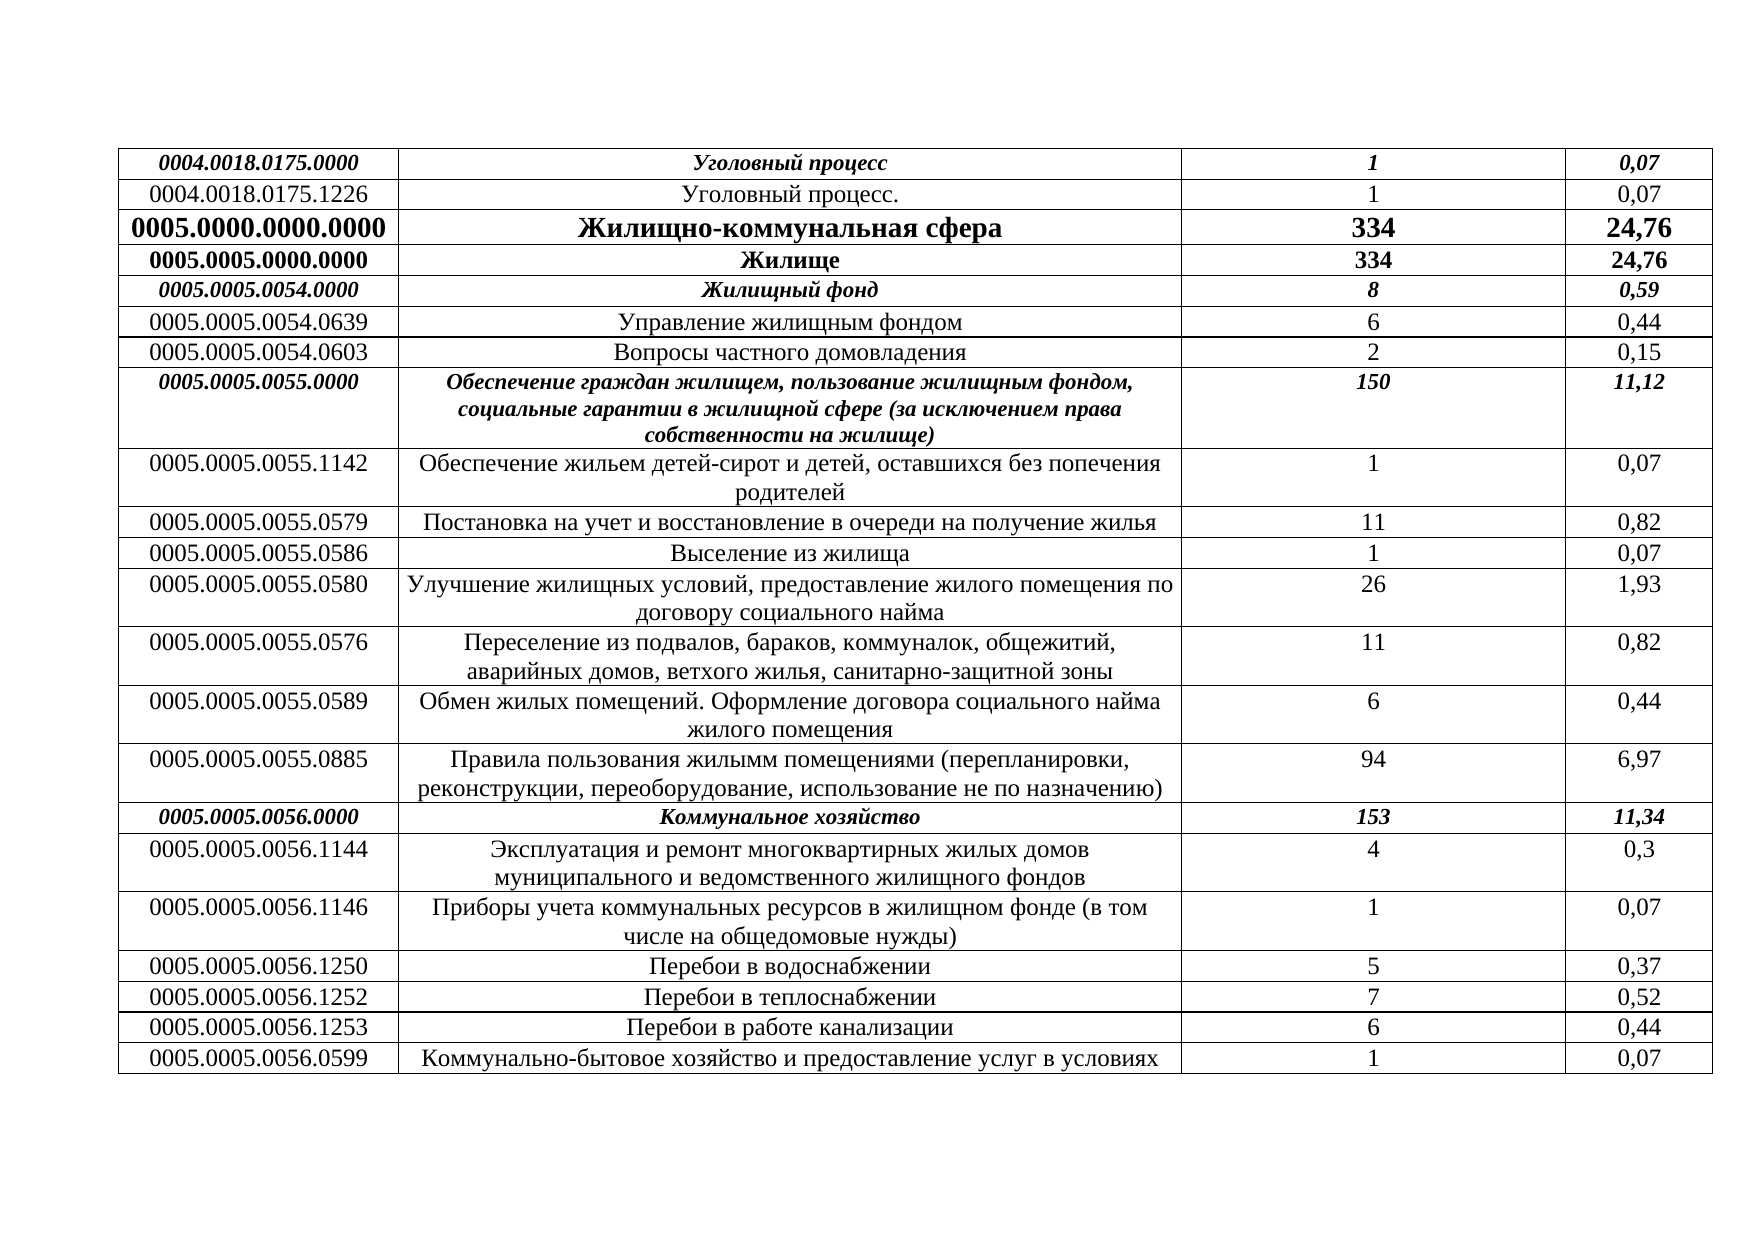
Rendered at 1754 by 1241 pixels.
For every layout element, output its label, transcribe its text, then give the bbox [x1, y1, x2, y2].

table_cell Переселение из подвалов, бараков, коммуналок, общежитий, аварийных домов, ветхого жилья, санитарно-защитной зоны [399, 627, 1181, 685]
table_cell 24,76 [1566, 210, 1712, 244]
table_cell 0005.0005.0055.0576 [119, 627, 398, 685]
table_cell 0005.0005.0056.1253 [119, 1013, 398, 1042]
table_cell 11,34 [1566, 803, 1712, 833]
table_cell 2 [1182, 338, 1565, 367]
table_cell 0005.0005.0056.1146 [119, 892, 398, 950]
table_cell Выселение из жилища [399, 538, 1181, 568]
table_cell Обмен жилых помещений. Оформление договора социального найма жилого помещения [399, 686, 1181, 743]
table_cell 0005.0005.0054.0000 [119, 276, 398, 306]
table_cell 0005.0005.0056.1144 [119, 834, 398, 891]
table_cell Постановка на учет и восстановление в очереди на получение жилья [399, 507, 1181, 537]
table_cell Уголовный процесс. [399, 180, 1181, 209]
table_cell 26 [1182, 569, 1565, 626]
table_cell 11 [1182, 507, 1565, 537]
table_cell 4 [1182, 834, 1565, 891]
table_cell 1 [1182, 180, 1565, 209]
table_cell 0,3 [1566, 834, 1712, 891]
table_cell Уголовный процесс [399, 149, 1181, 178]
table_cell 8 [1182, 276, 1565, 306]
table_cell 0005.0005.0055.0586 [119, 538, 398, 568]
table_cell Приборы учета коммунальных ресурсов в жилищном фонде (в том числе на общедомовые нужды) [399, 892, 1181, 950]
table_cell 1 [1182, 449, 1565, 506]
table_cell 1 [1182, 538, 1565, 568]
table_cell Жилище [399, 245, 1181, 275]
table_cell 0005.0005.0055.0580 [119, 569, 398, 626]
table_cell 0005.0005.0055.0000 [119, 368, 398, 447]
table_cell 0004.0018.0175.0000 [119, 149, 398, 178]
table_cell 0,44 [1566, 1013, 1712, 1042]
table_cell 0005.0005.0054.0603 [119, 338, 398, 367]
table_cell 334 [1182, 245, 1565, 275]
table_cell 6,97 [1566, 744, 1712, 802]
table_cell Коммунальное хозяйство [399, 803, 1181, 833]
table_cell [399, 1043, 1181, 1073]
table_cell 0,82 [1566, 627, 1712, 685]
table_cell 0004.0018.0175.1226 [119, 180, 398, 209]
table_cell 0005.0005.0056.0599 [119, 1043, 398, 1073]
table_cell 0,44 [1566, 686, 1712, 743]
table_cell 0,07 [1566, 449, 1712, 506]
table_cell 0005.0005.0055.0579 [119, 507, 398, 537]
table_cell 0,15 [1566, 338, 1712, 367]
table_cell 0,07 [1566, 180, 1712, 209]
table_cell 0005.0005.0055.0589 [119, 686, 398, 743]
table_cell 6 [1182, 307, 1565, 336]
table_cell 0005.0005.0055.0885 [119, 744, 398, 802]
table_cell 334 [1182, 210, 1565, 244]
table_cell 0,07 [1566, 1043, 1712, 1073]
table_cell 5 [1182, 951, 1565, 981]
table_cell Правила пользования жилымм помещениями (перепланировки, реконструкции, переоборудование, использование не по назначению) [399, 744, 1181, 802]
table_cell 24,76 [1566, 245, 1712, 275]
table_cell Вопросы частного домовладения [399, 338, 1181, 367]
table_cell 1,93 [1566, 569, 1712, 626]
table_cell 0005.0005.0000.0000 [119, 245, 398, 275]
table_cell 0005.0000.0000.0000 [119, 210, 398, 244]
table_cell 6 [1182, 686, 1565, 743]
table_cell 0005.0005.0056.0000 [119, 803, 398, 833]
table_cell 0,82 [1566, 507, 1712, 537]
table_cell 0005.0005.0055.1142 [119, 449, 398, 506]
table_cell 0005.0005.0056.1252 [119, 982, 398, 1011]
table_cell 11,12 [1566, 368, 1712, 447]
table_cell Перебои в теплоснабжении [399, 982, 1181, 1011]
table_cell Обеспечение жильем детей-сирот и детей, оставшихся без попечения родителей [399, 449, 1181, 506]
table_cell 0,59 [1566, 276, 1712, 306]
table_cell 11 [1182, 627, 1565, 685]
table_cell 1 [1182, 1043, 1565, 1073]
table_cell Эксплуатация и ремонт многоквартирных жилых домов муниципального и ведомственного жилищного фондов [399, 834, 1181, 891]
table_cell 0,44 [1566, 307, 1712, 336]
table_cell 7 [1182, 982, 1565, 1011]
table_cell 153 [1182, 803, 1565, 833]
table_cell Обеспечение граждан жилищем, пользование жилищным фондом, социальные гарантии в жилищной сфере (за исключением права собственности на жилище) [399, 368, 1181, 447]
table_cell 0,07 [1566, 892, 1712, 950]
table_cell 6 [1182, 1013, 1565, 1042]
table_cell 1 [1182, 892, 1565, 950]
table_cell Управление жилищным фондом [399, 307, 1181, 336]
table_cell 0,07 [1566, 149, 1712, 178]
table_cell 0005.0005.0056.1250 [119, 951, 398, 981]
table_cell 0,52 [1566, 982, 1712, 1011]
table_cell Улучшение жилищных условий, предоставление жилого помещения по договору социального найма [399, 569, 1181, 626]
table_cell Перебои в водоснабжении [399, 951, 1181, 981]
table_cell 0,07 [1566, 538, 1712, 568]
table_cell Жилищный фонд [399, 276, 1181, 306]
table_cell 1 [1182, 149, 1565, 178]
table_cell 94 [1182, 744, 1565, 802]
table_cell Перебои в работе канализации [399, 1013, 1181, 1042]
table_cell 150 [1182, 368, 1565, 447]
table_cell 0005.0005.0054.0639 [119, 307, 398, 336]
table_cell 0,37 [1566, 951, 1712, 981]
table_cell Жилищно-коммунальная сфера [399, 210, 1181, 244]
